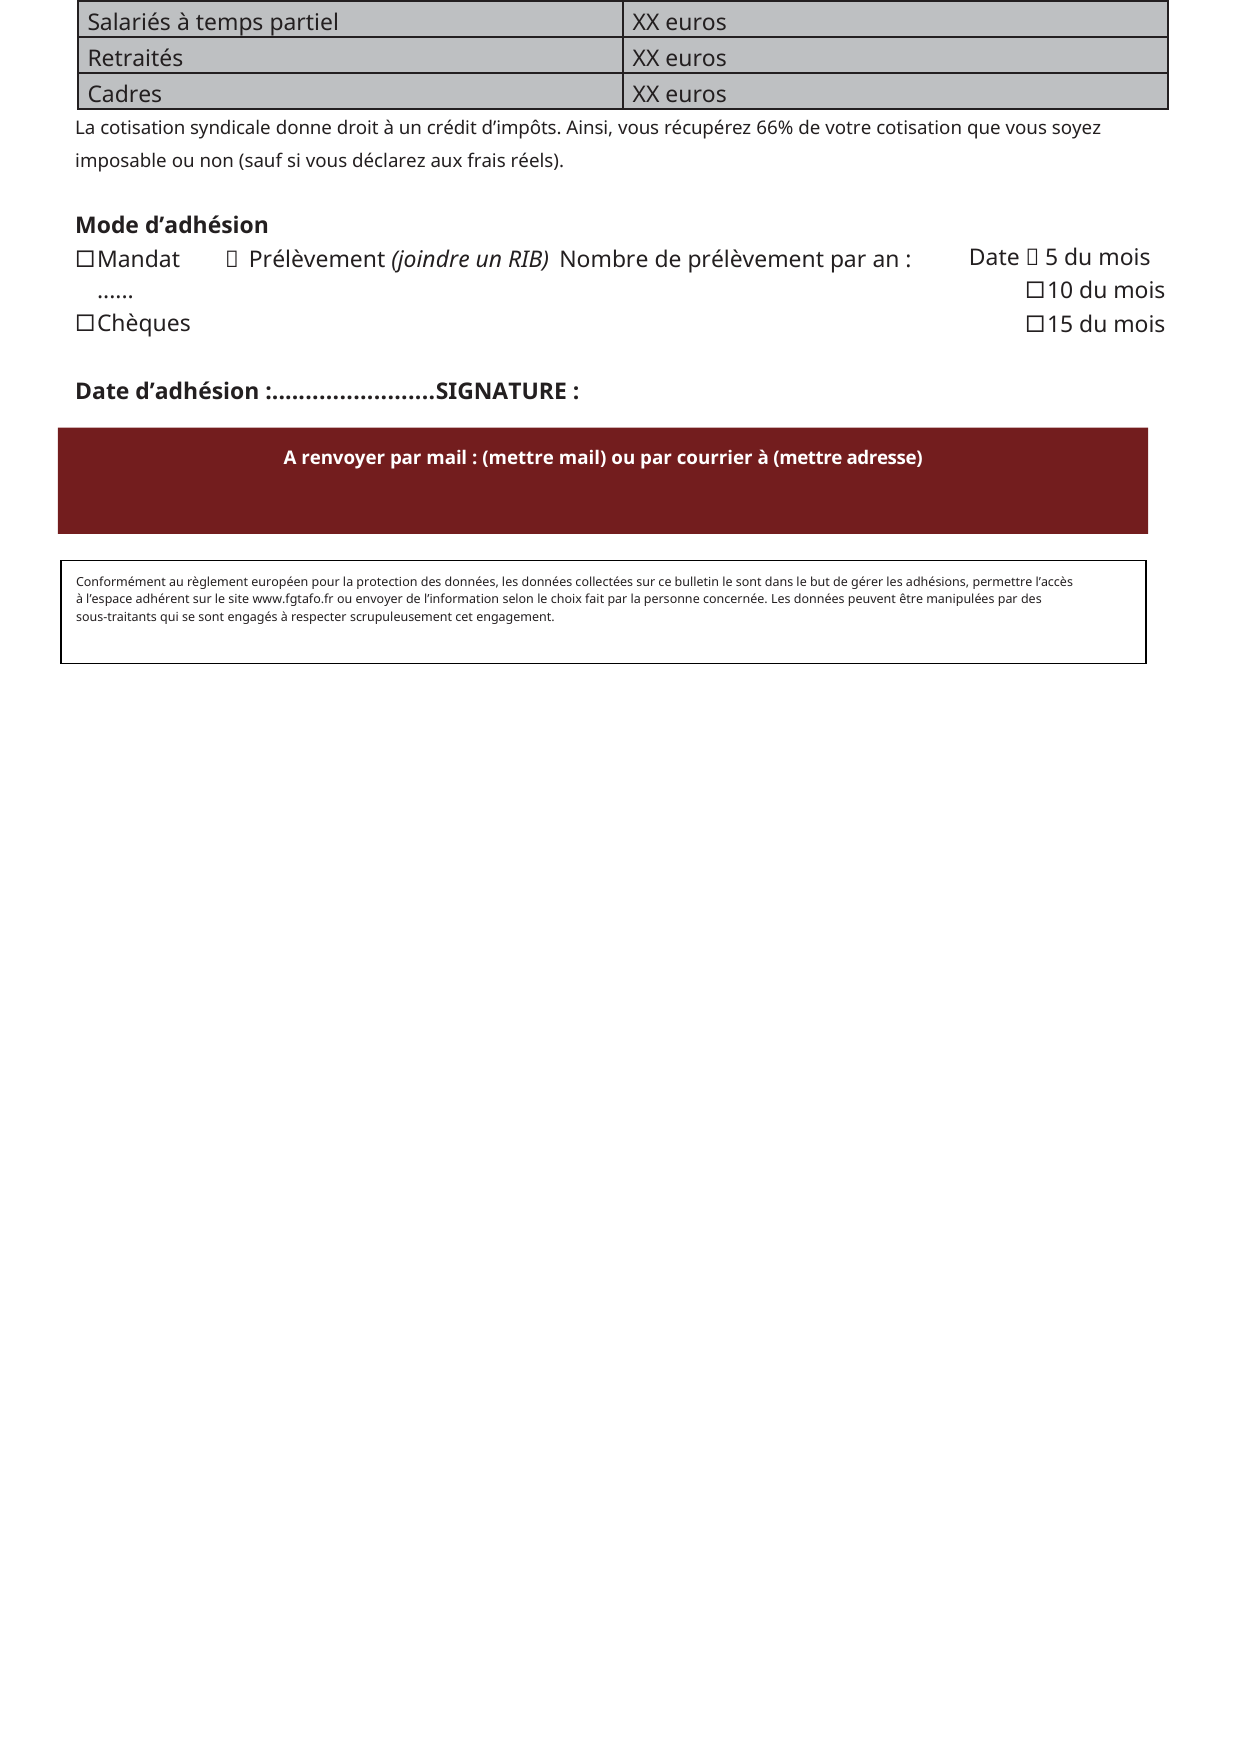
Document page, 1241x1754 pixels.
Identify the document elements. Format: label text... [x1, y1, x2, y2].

table_cell XX euros [624, 38, 1167, 72]
list 15 du mois [1025, 307, 1240, 339]
list Mandat  Prélèvement (joindre un RIB) Nombre de prélèvement par an : ...... [75, 243, 933, 305]
list Chèques [75, 307, 933, 339]
text La cotisation syndicale donne droit à un crédit d’impôts. Ainsi, vous récupérez 66% de votre cotisation que vous soyez imposable ou non (sauf si vous déclarez aux frais réels). [75, 114, 1183, 173]
table_cell XX euros [624, 2, 1167, 36]
table_cell Cadres [79, 74, 622, 108]
table_cell Retraités [79, 38, 622, 72]
list 10 du mois [1025, 274, 1240, 305]
table_cell Salariés à temps partiel [79, 2, 622, 36]
text Date  5 du mois [969, 241, 1240, 272]
subtitle Date d’adhésion : SIGNATURE : [75, 375, 933, 406]
table_cell XX euros [624, 74, 1167, 108]
subtitle Mode d’adhésion [75, 209, 933, 240]
